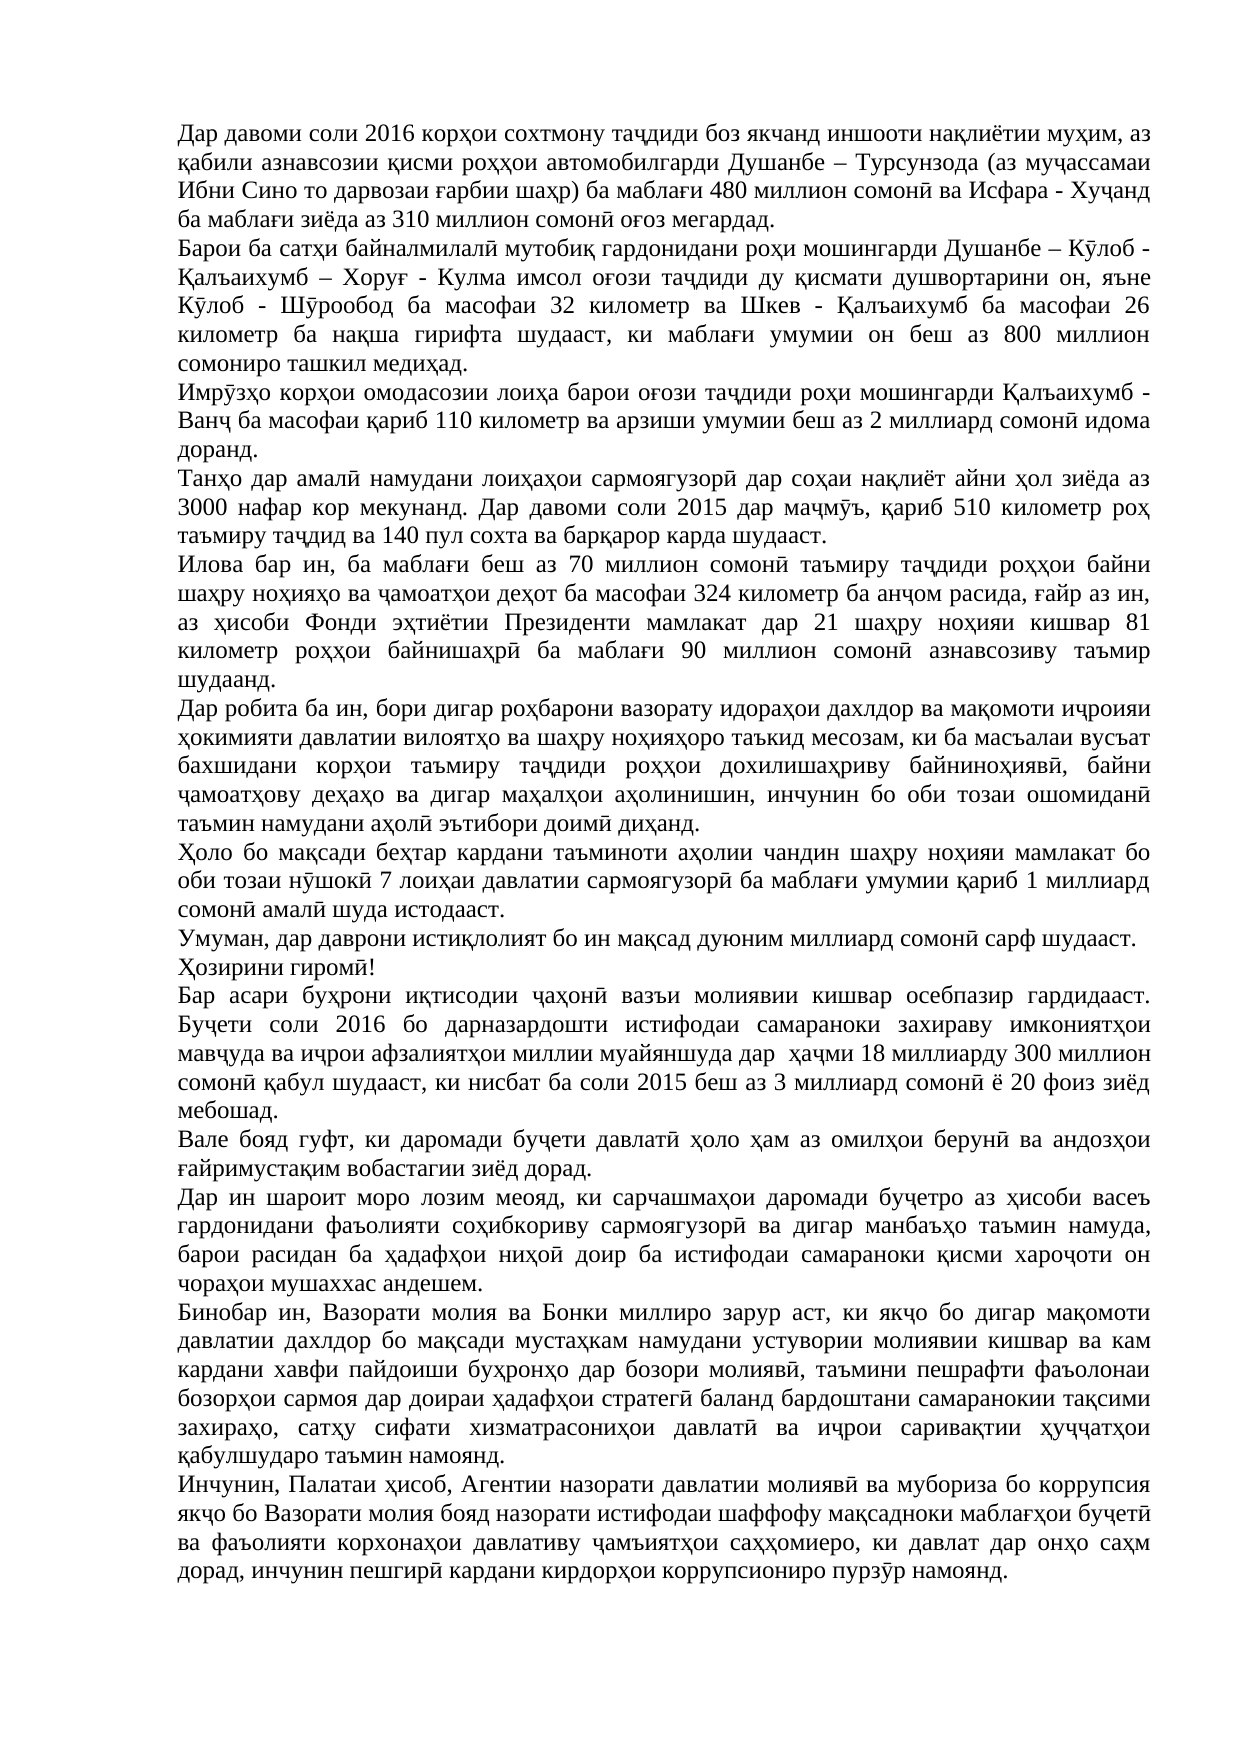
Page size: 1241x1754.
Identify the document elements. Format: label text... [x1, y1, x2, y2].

text Имрӯзҳо корҳои омодасозии лоиҳа барои оғози таҷдиди роҳи мошингарди Қалъаихумб - Ванҷ ба масофаи қариб 110 километр ва арзиши умумии беш аз 2 миллиард сомонӣ идома доранд. [177, 377, 1152, 463]
text Бинобар ин, Вазорати молия ва Бонки миллиро зарур аст, ки якҷо бо дигар мақомоти давлатии дахлдор бо мақсади мустаҳкам намудани устувории молиявии кишвар ва кам кардани хавфи пайдоиши буҳронҳо дар бозори молиявӣ, таъмини пешрафти фаъолонаи бозорҳои сармоя дар доираи ҳадафҳои стратегӣ баланд бардоштани самаранокии тақсими захираҳо, сатҳу сифати хизматрасониҳои давлатӣ ва иҷрои саривақтии ҳуҷҷатҳои қабулшударо таъмин намоянд. [177, 1297, 1152, 1469]
text Илова бар ин, ба маблағи беш аз 70 миллион сомонӣ таъмиру таҷдиди роҳҳои байни шаҳру ноҳияҳо ва ҷамоатҳои деҳот ба масофаи 324 километр ба анҷом расида, ғайр аз ин, аз ҳисоби Фонди эҳтиётии Президенти мамлакат дар 21 шаҳру ноҳияи кишвар 81 километр роҳҳои байнишаҳрӣ ба маблағи 90 миллион сомонӣ азнавсозиву таъмир шудаанд. [177, 549, 1152, 693]
text Умуман, дар даврони истиқлолият бо ин мақсад дуюним миллиард сомонӣ сарф шудааст. [177, 923, 1152, 952]
text Барои ба сатҳи байналмилалӣ мутобиқ гардонидани роҳи мошингарди Душанбе – Кӯлоб - Қалъаихумб – Хоруғ - Кулма имсол оғози таҷдиди ду қисмати душвортарини он, яъне Кӯлоб - Шӯрообод ба масофаи 32 километр ва Шкев - Қалъаихумб ба масофаи 26 километр ба нақша гирифта шудааст, ки маблағи умумии он беш аз 800 миллион сомониро ташкил медиҳад. [177, 233, 1152, 377]
text Ҳозирини гиромӣ! [177, 952, 1152, 981]
text Ҳоло бо мақсади беҳтар кардани таъминоти аҳолии чандин шаҳру ноҳияи мамлакат бо оби тозаи нӯшокӣ 7 лоиҳаи давлатии сармоягузорӣ ба маблағи умумии қариб 1 миллиард сомонӣ амалӣ шуда истодааст. [177, 837, 1152, 923]
text Инчунин, Палатаи ҳисоб, Агентии назорати давлатии молиявӣ ва мубориза бо коррупсия якҷо бо Вазорати молия бояд назорати истифодаи шаффофу мақсадноки маблағҳои буҷетӣ ва фаъолияти корхонаҳои давлативу ҷамъиятҳои саҳҳомиеро, ки давлат дар онҳо саҳм дорад, инчунин пешгирӣ кардани кирдорҳои коррупсиониро пурзӯр намоянд. [177, 1469, 1152, 1584]
text Бар асари буҳрони иқтисодии ҷаҳонӣ вазъи молиявии кишвар осебпазир гардидааст. Буҷети соли 2016 бо дарназардошти истифодаи самараноки захираву имкониятҳои мавҷуда ва иҷрои афзалиятҳои миллии муайяншуда дар ҳаҷми 18 миллиарду 300 миллион сомонӣ қабул шудааст, ки нисбат ба соли 2015 беш аз 3 миллиард сомонӣ ё 20 фоиз зиёд мебошад. [177, 981, 1152, 1124]
text Дар давоми соли 2016 корҳои сохтмону таҷдиди боз якчанд иншооти нақлиётии муҳим, аз қабили азнавсозии қисми роҳҳои автомобилгарди Душанбе – Турсунзода (аз муҷассамаи Ибни Сино то дарвозаи ғарбии шаҳр) ба маблағи 480 миллион сомонӣ ва Исфара - Хуҷанд ба маблағи зиёда аз 310 миллион сомонӣ оғоз мегардад. [177, 118, 1152, 233]
text Дар ин шароит моро лозим меояд, ки сарчашмаҳои даромади буҷетро аз ҳисоби васеъ гардонидани фаъолияти соҳибкориву сармоягузорӣ ва дигар манбаъҳо таъмин намуда, барои расидан ба ҳадафҳои ниҳоӣ доир ба истифодаи самараноки қисми хароҷоти он чораҳои мушаххас андешем. [177, 1182, 1152, 1297]
text Вале бояд гуфт, ки даромади буҷети давлатӣ ҳоло ҳам аз омилҳои берунӣ ва андозҳои ғайримустақим вобастагии зиёд дорад. [177, 1124, 1152, 1182]
text Танҳо дар амалӣ намудани лоиҳаҳои сармоягузорӣ дар соҳаи нақлиёт айни ҳол зиёда аз 3000 нафар кор мекунанд. Дар давоми соли 2015 дар маҷмӯъ, қариб 510 километр роҳ таъмиру таҷдид ва 140 пул сохта ва барқарор карда шудааст. [177, 463, 1152, 549]
text Дар робита ба ин, бори дигар роҳбарони вазорату идораҳои дахлдор ва мақомоти иҷроияи ҳокимияти давлатии вилоятҳо ва шаҳру ноҳияҳоро таъкид месозам, ки ба масъалаи вусъат бахшидани корҳои таъмиру таҷдиди роҳҳои дохилишаҳриву байниноҳиявӣ, байни ҷамоатҳову деҳаҳо ва дигар маҳалҳои аҳолинишин, инчунин бо оби тозаи ошомиданӣ таъмин намудани аҳолӣ эътибори доимӣ диҳанд. [177, 693, 1152, 837]
